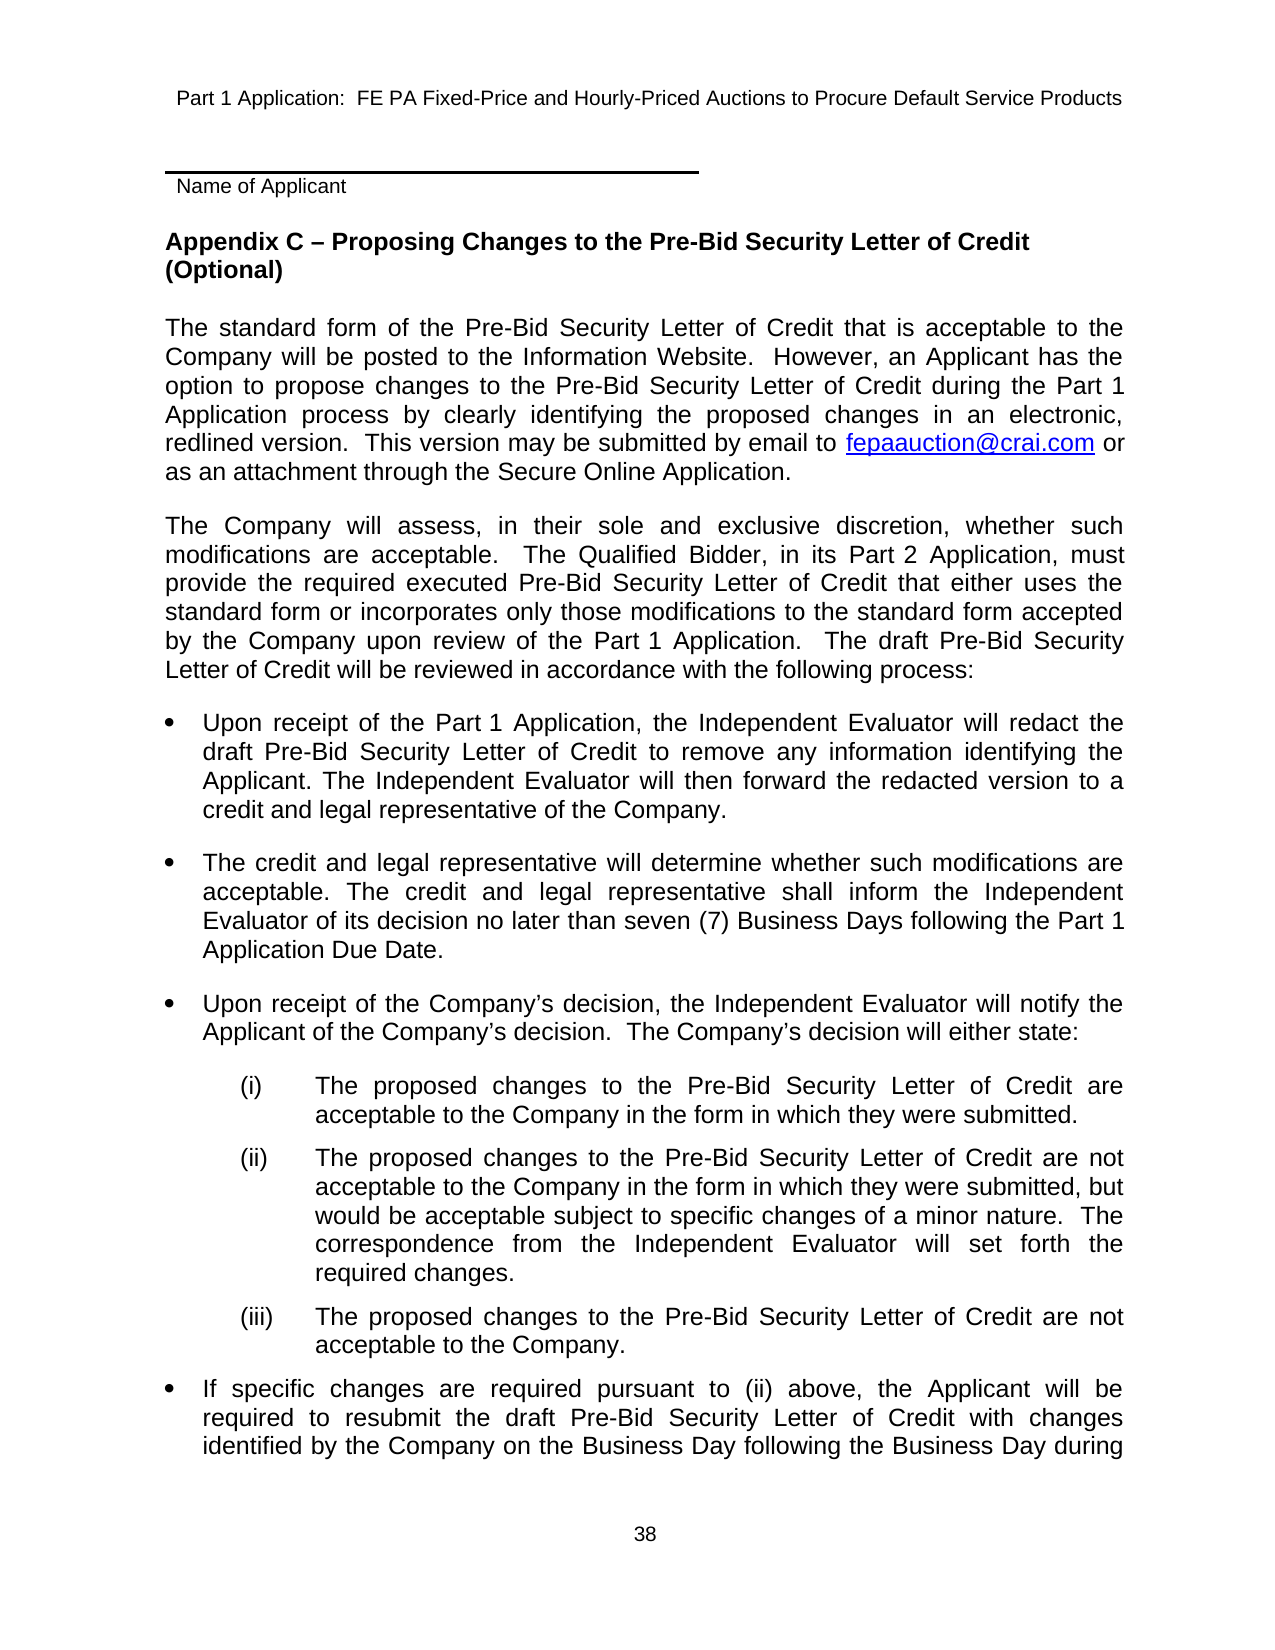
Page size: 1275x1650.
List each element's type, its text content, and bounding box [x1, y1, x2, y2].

list Upon receipt of the Company’s decision, the Independent Evaluator will notify the Applicant of the Company’s decision. The Company’s decision will either state: [165, 988, 1125, 1046]
list Upon receipt of the Part 1 Application, the Independent Evaluator will redact the draft Pre-Bid Security Letter of Credit to remove any information identifying the Applicant. The Independent Evaluator will then forward the redacted version to a credit and legal representative of the Company. [165, 708, 1125, 823]
list The credit and legal representative will determine whether such modifications are acceptable. The credit and legal representative shall inform the Independent Evaluator of its decision no later than seven (7) Business Days following the Part 1 Application Due Date. [165, 848, 1125, 963]
text The Company will assess, in their sole and exclusive discretion, whether such modifications are acceptable. The Qualified Bidder, in its Part 2 Application, must provide the required executed Pre-Bid Security Letter of Credit that either uses the standard form or incorporates only those modifications to the standard form accepted by the Company upon review of the Part 1 Application. The draft Pre-Bid Security Letter of Credit will be reviewed in accordance with the following process: [165, 511, 1125, 683]
text The standard form of the Pre-Bid Security Letter of Credit that is acceptable to the Company will be posted to the Information Website. However, an Applicant has the option to propose changes to the Pre-Bid Security Letter of Credit during the Part 1 Application process by clearly identifying the proposed changes in an electronic, redlined version. This version may be submitted by email to fepaauction@crai.com or as an attachment through the Secure Online Application. [165, 313, 1125, 486]
list The proposed changes to the Pre-Bid Security Letter of Credit are not acceptable to the Company in the form in which they were submitted, but would be acceptable subject to specific changes of a minor nature. The correspondence from the Independent Evaluator will set forth the required changes. [240, 1143, 1125, 1287]
list The proposed changes to the Pre-Bid Security Letter of Credit are not acceptable to the Company. [240, 1302, 1125, 1359]
text Appendix C – Proposing Changes to the Pre-Bid Security Letter of Credit (Optional) [165, 227, 1125, 284]
list The proposed changes to the Pre-Bid Security Letter of Credit are acceptable to the Company in the form in which they were submitted. [240, 1071, 1125, 1129]
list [165, 1374, 1125, 1460]
